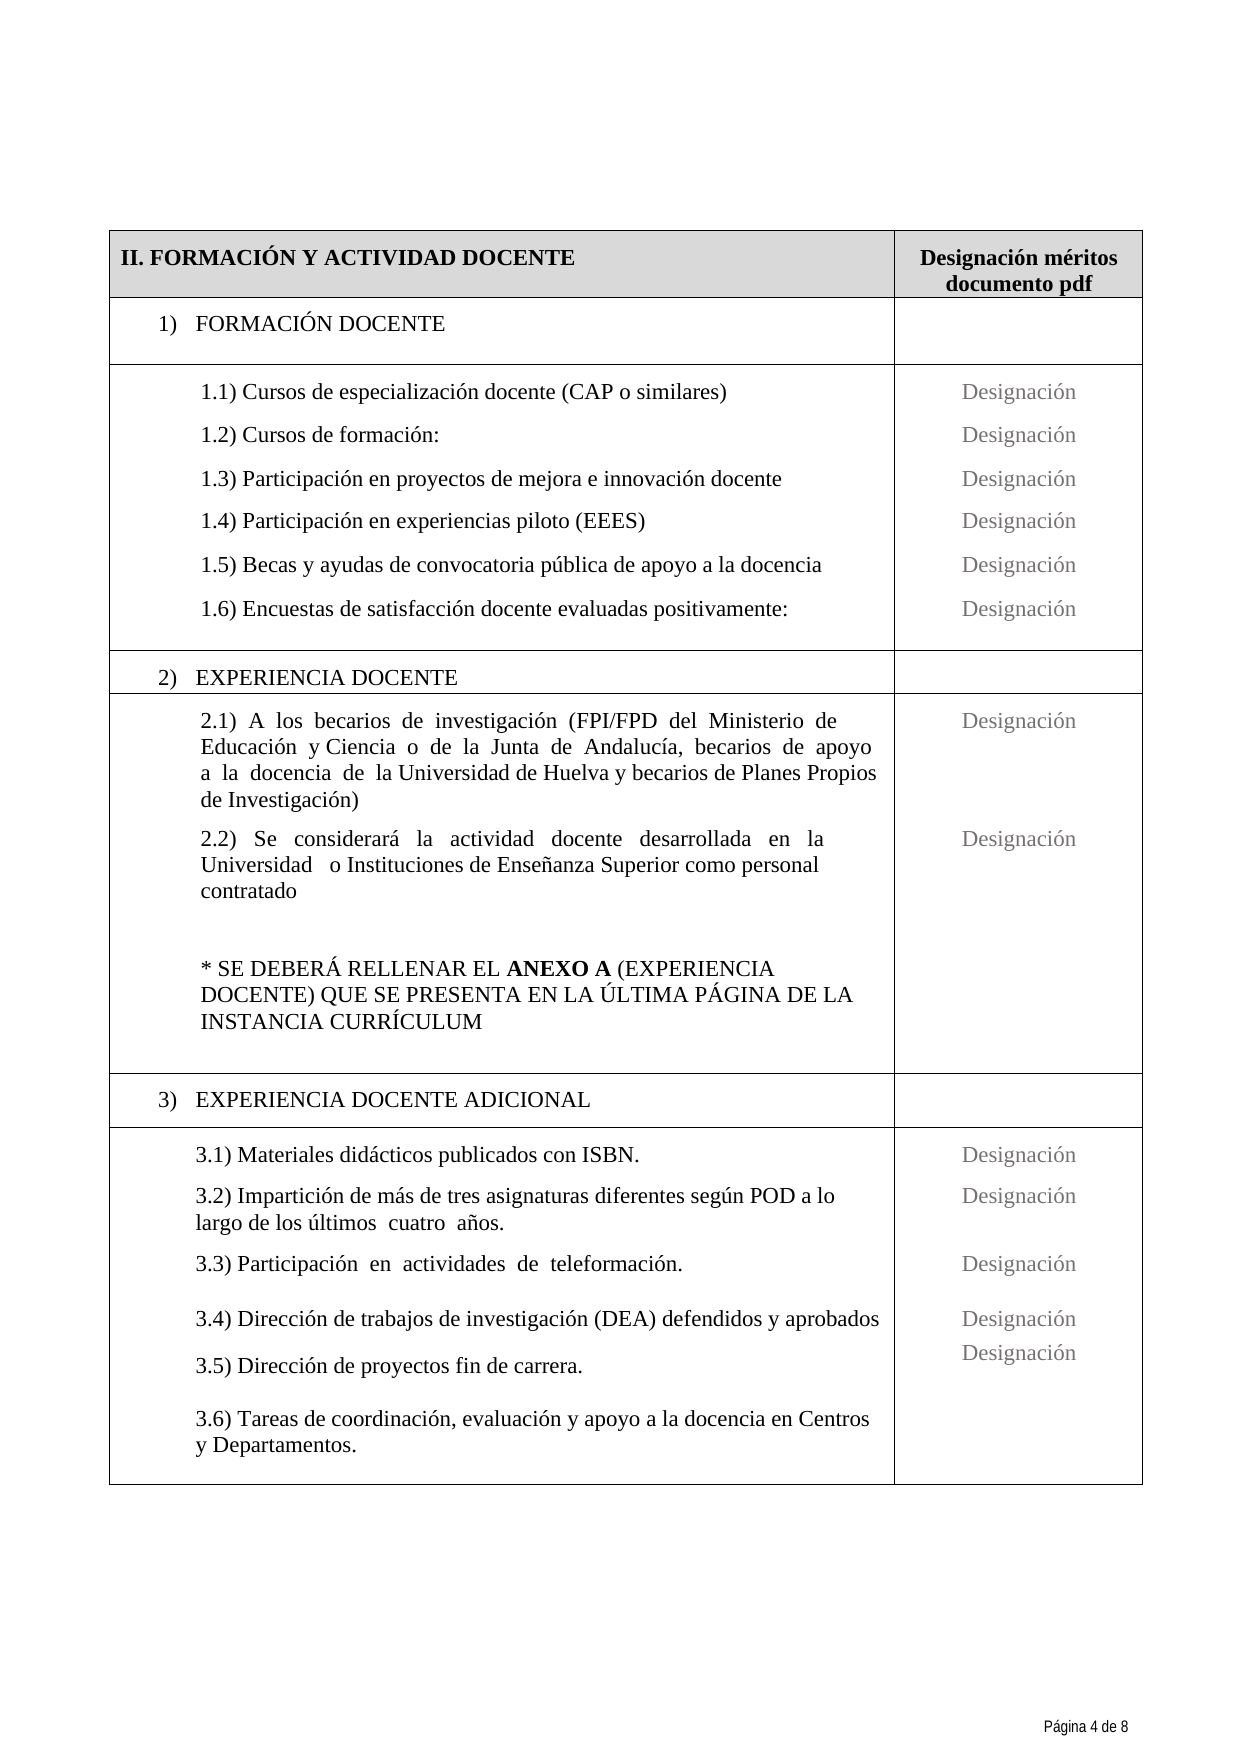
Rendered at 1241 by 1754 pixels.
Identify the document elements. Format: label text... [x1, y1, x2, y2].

table_header II. FORMACIÓN Y ACTIVIDAD DOCENTE [110, 231, 894, 297]
table_cell Designación [895, 694, 1142, 812]
table_cell 1.6) Encuestas de satisfacción docente evaluadas positivamente: [110, 583, 894, 650]
table_cell 2.1) A los becarios de investigación (FPI/FPD del Ministerio de Educación y Ciencia o de la Junta de Andalucía, becarios de apoyo a la docencia de la Universidad de Huelva y becarios de Planes Propios de Investigación) [110, 694, 894, 812]
table_cell [895, 1074, 1142, 1127]
table_cell Designación [895, 495, 1142, 538]
table_cell Designación [895, 409, 1142, 452]
table_cell Designación [895, 365, 1142, 409]
table_cell Designación [895, 452, 1142, 495]
table_cell Designación [895, 1293, 1142, 1339]
table_cell Designación [895, 583, 1142, 650]
table_cell 2.2) Se considerará la actividad docente desarrollada en la Universidad o Instituciones de Enseñanza Superior como personal contratado * SE DEBERÁ RELLENAR EL ANEXO A (EXPERIENCIA DOCENTE) QUE SE PRESENTA EN LA ÚLTIMA PÁGINA DE LA INSTANCIA CURRÍCULUM [110, 812, 894, 1073]
table_cell EXPERIENCIA DOCENTE [110, 651, 894, 693]
table_cell 1.3) Participación en proyectos de mejora e innovación docente [110, 452, 894, 495]
table_cell Designación [895, 539, 1142, 583]
table_cell 1.1) Cursos de especialización docente (CAP o similares) [110, 365, 894, 409]
table_cell EXPERIENCIA DOCENTE ADICIONAL [110, 1074, 894, 1127]
table_cell 1.4) Participación en experiencias piloto (EEES) [110, 495, 894, 538]
table_cell 3.1) Materiales didácticos publicados con ISBN. [110, 1128, 894, 1170]
table_cell Designación [895, 1238, 1142, 1292]
table_cell 3.4) Dirección de trabajos de investigación (DEA) defendidos y aprobados [110, 1293, 894, 1339]
table_cell [895, 298, 1142, 364]
table_cell 3.3) Participación en actividades de teleformación. [110, 1238, 894, 1292]
table_cell 3.5) Dirección de proyectos fin de carrera. 3.6) Tareas de coordinación, evaluación y apoyo a la docencia en Centros y Departamentos. [110, 1340, 894, 1484]
table_header Designación méritos documento pdf [895, 231, 1142, 297]
table_cell Designación [895, 812, 1142, 1073]
table_cell Designación [895, 1340, 1142, 1484]
table_cell Designación [895, 1170, 1142, 1238]
table_cell [895, 651, 1142, 693]
table_cell FORMACIÓN DOCENTE [110, 298, 894, 364]
table_cell 1.2) Cursos de formación: [110, 409, 894, 452]
table_cell 1.5) Becas y ayudas de convocatoria pública de apoyo a la docencia [110, 539, 894, 583]
table_cell Designación [895, 1128, 1142, 1170]
table_cell 3.2) Impartición de más de tres asignaturas diferentes según POD a lo largo de los últimos cuatro años. [110, 1170, 894, 1238]
